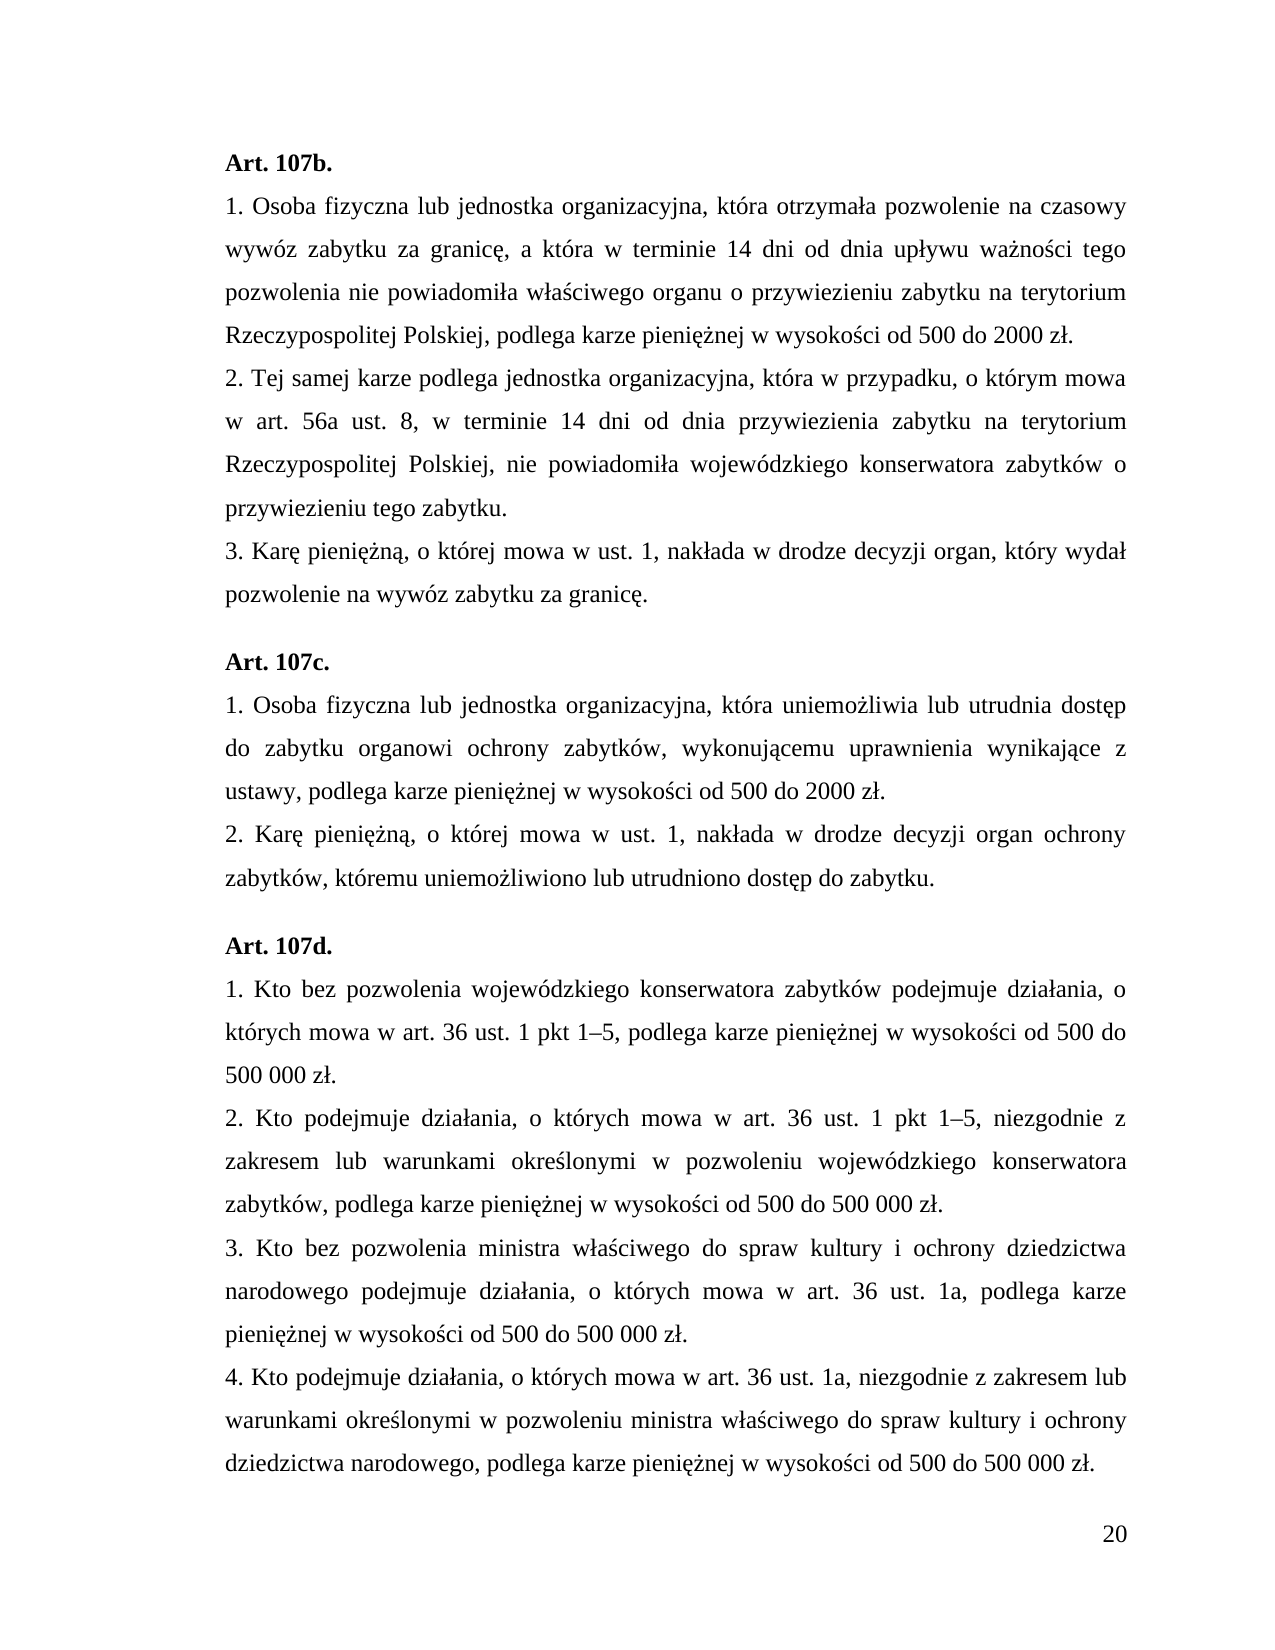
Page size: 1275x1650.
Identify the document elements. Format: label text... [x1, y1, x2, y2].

text 3. Karę pieniężną, o której mowa w ust. 1, nakłada w drodze decyzji organ, który wydał pozwolenie na wywóz zabytku za granicę. [225, 536, 1127, 608]
text 1. Osoba fizyczna lub jednostka organizacyjna, która uniemożliwia lub utrudnia dostęp do zabytku organowi ochrony zabytków, wykonującemu uprawnienia wynikające z ustawy, podlega karze pieniężnej w wysokości od 500 do 2000 zł. [225, 690, 1127, 805]
text Art. 107c. [225, 647, 1127, 676]
text 1. Kto bez pozwolenia wojewódzkiego konserwatora zabytków podejmuje działania, o których mowa w art. 36 ust. 1 pkt 1–5, podlega karze pieniężnej w wysokości od 500 do 500 000 zł. [225, 974, 1127, 1089]
text 2. Tej samej karze podlega jednostka organizacyjna, która w przypadku, o którym mowa w art. 56a ust. 8, w terminie 14 dni od dnia przywiezienia zabytku na terytorium Rzeczypospolitej Polskiej, nie powiadomiła wojewódzkiego konserwatora zabytków o przywiezieniu tego zabytku. [225, 363, 1127, 521]
text Art. 107d. [225, 931, 1127, 959]
text 2. Karę pieniężną, o której mowa w ust. 1, nakłada w drodze decyzji organ ochrony zabytków, któremu uniemożliwiono lub utrudniono dostęp do zabytku. [225, 819, 1127, 891]
text 4. Kto podejmuje działania, o których mowa w art. 36 ust. 1a, niezgodnie z zakresem lub warunkami określonymi w pozwoleniu ministra właściwego do spraw kultury i ochrony dziedzictwa narodowego, podlega karze pieniężnej w wysokości od 500 do 500 000 zł. [225, 1362, 1127, 1477]
text 3. Kto bez pozwolenia ministra właściwego do spraw kultury i ochrony dziedzictwa narodowego podejmuje działania, o których mowa w art. 36 ust. 1a, podlega karze pieniężnej w wysokości od 500 do 500 000 zł. [225, 1233, 1127, 1348]
text 1. Osoba fizyczna lub jednostka organizacyjna, która otrzymała pozwolenie na czasowy wywóz zabytku za granicę, a która w terminie 14 dni od dnia upływu ważności tego pozwolenia nie powiadomiła właściwego organu o przywiezieniu zabytku na terytorium Rzeczypospolitej Polskiej, podlega karze pieniężnej w wysokości od 500 do 2000 zł. [225, 191, 1127, 349]
text 2. Kto podejmuje działania, o których mowa w art. 36 ust. 1 pkt 1–5, niezgodnie z zakresem lub warunkami określonymi w pozwoleniu wojewódzkiego konserwatora zabytków, podlega karze pieniężnej w wysokości od 500 do 500 000 zł. [225, 1103, 1127, 1218]
text Art. 107b. [225, 148, 1127, 176]
